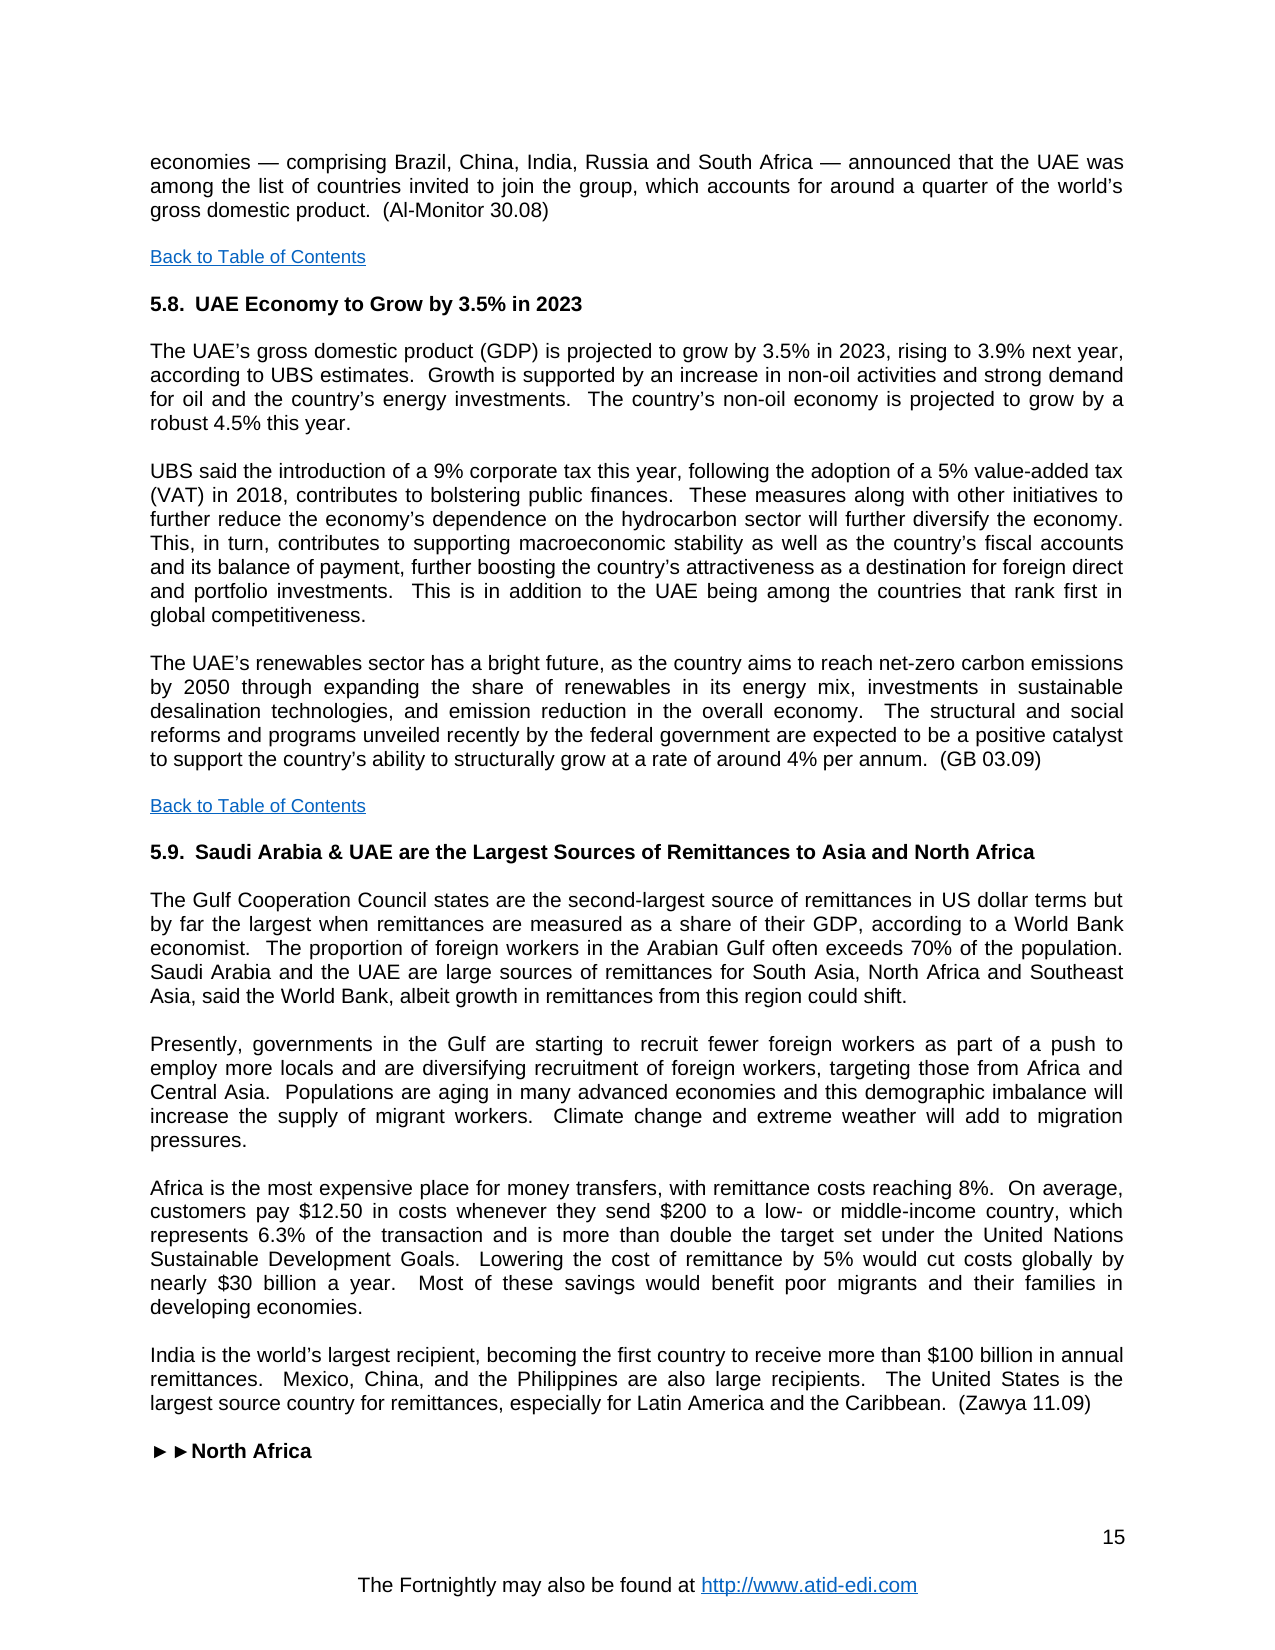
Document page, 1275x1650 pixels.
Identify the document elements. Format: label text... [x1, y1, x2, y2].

text Presently, governments in the Gulf are starting to recruit fewer foreign workers as part of a push to employ more locals and are diversifying recruitment of foreign workers, targeting those from Africa and Central Asia. Populations are aging in many advanced economies and this demographic imbalance will increase the supply of migrant workers. Climate change and extreme weather will add to migration pressures. [150, 1032, 1125, 1151]
text Back to Table of Contents [150, 794, 1125, 816]
text The UAE’s renewables sector has a bright future, as the country aims to reach net-zero carbon emissions by 2050 through expanding the share of renewables in its energy mix, investments in sustainable desalination technologies, and emission reduction in the overall economy. The structural and social reforms and programs unveiled recently by the federal government are expected to be a positive catalyst to support the country’s ability to structurally grow at a rate of around 4% per annum. (GB 03.09) [150, 651, 1125, 771]
text UAE Economy to Grow by 3.5% in 2023 [150, 291, 1125, 315]
text Saudi Arabia & UAE are the Largest Sources of Remittances to Asia and North Africa [150, 840, 1125, 864]
text Africa is the most expensive place for money transfers, with remittance costs reaching 8%. On average, customers pay $12.50 in costs whenever they send $200 to a low- or middle-income country, which represents 6.3% of the transaction and is more than double the target set under the United Nations Sustainable Development Goals. Lowering the cost of remittance by 5% would cut costs globally by nearly $30 billion a year. Most of these savings would benefit poor migrants and their families in developing economies. [150, 1175, 1125, 1319]
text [150, 150, 1125, 222]
text UBS said the introduction of a 9% corporate tax this year, following the adoption of a 5% value-added tax (VAT) in 2018, contributes to bolstering public finances. These measures along with other initiatives to further reduce the economy’s dependence on the hydrocarbon sector will further diversify the economy. This, in turn, contributes to supporting macroeconomic stability as well as the country’s fiscal accounts and its balance of payment, further boosting the country’s attractiveness as a destination for foreign direct and portfolio investments. This is in addition to the UAE being among the countries that rank first in global competitiveness. [150, 459, 1125, 627]
text The Gulf Cooperation Council states are the second-largest source of remittances in US dollar terms but by far the largest when remittances are measured as a share of their GDP, according to a World Bank economist. The proportion of foreign workers in the Arabian Gulf often exceeds 70% of the population. Saudi Arabia and the UAE are large sources of remittances for South Asia, North Africa and Southeast Asia, said the World Bank, albeit growth in remittances from this region could shift. [150, 888, 1125, 1008]
text The UAE’s gross domestic product (GDP) is projected to grow by 3.5% in 2023, rising to 3.9% next year, according to UBS estimates. Growth is supported by an increase in non-oil activities and strong demand for oil and the country’s energy investments. The country’s non-oil economy is projected to grow by a robust 4.5% this year. [150, 339, 1125, 435]
text ►►North Africa [150, 1439, 1125, 1463]
text Back to Table of Contents [150, 246, 1125, 267]
text India is the world’s largest recipient, becoming the first country to receive more than $100 billion in annual remittances. Mexico, China, and the Philippines are also large recipients. The United States is the largest source country for remittances, especially for Latin America and the Caribbean. (Zawya 11.09) [150, 1343, 1125, 1415]
